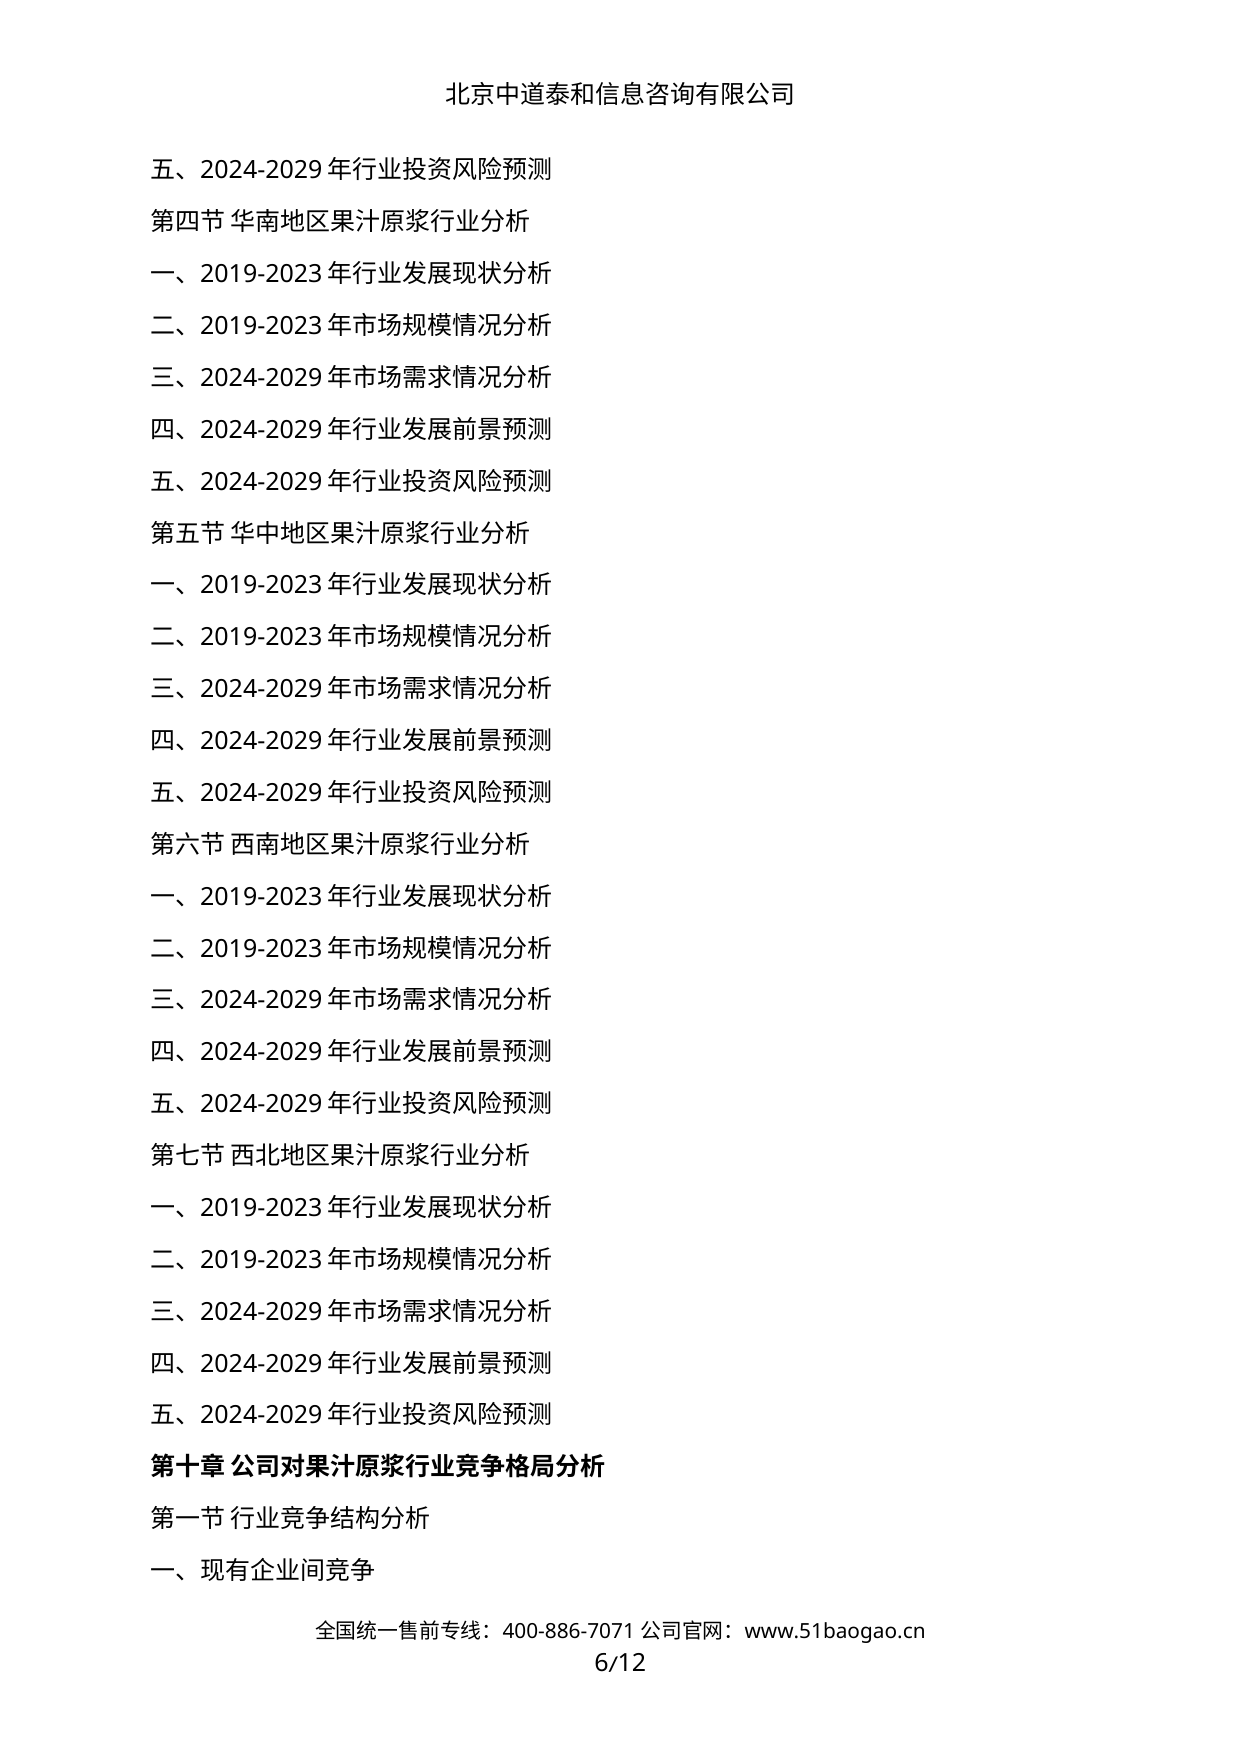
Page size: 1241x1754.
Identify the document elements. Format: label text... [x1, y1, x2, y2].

text 三、2024-2029年市场需求情况分析 [150, 980, 1090, 1016]
text 三、2024-2029年市场需求情况分析 [150, 357, 1090, 394]
text 二、2019-2023年市场规模情况分析 [150, 1239, 1090, 1276]
text 第四节 华南地区果汁原浆行业分析 [150, 202, 1090, 238]
text 四、2024-2029年行业发展前景预测 [150, 409, 1090, 446]
text 一、2019-2023年行业发展现状分析 [150, 876, 1090, 912]
text 四、2024-2029年行业发展前景预测 [150, 721, 1090, 757]
text 第五节 华中地区果汁原浆行业分析 [150, 513, 1090, 549]
text 二、2019-2023年市场规模情况分析 [150, 306, 1090, 342]
text 五、2024-2029年行业投资风险预测 [150, 1395, 1090, 1431]
text 二、2019-2023年市场规模情况分析 [150, 617, 1090, 653]
text 第一节 行业竞争结构分析 [150, 1499, 1090, 1535]
text 一、现有企业间竞争 [150, 1551, 1090, 1587]
text 一、2019-2023年行业发展现状分析 [150, 565, 1090, 601]
text 三、2024-2029年市场需求情况分析 [150, 669, 1090, 705]
text 五、2024-2029年行业投资风险预测 [150, 150, 1090, 186]
text 二、2019-2023年市场规模情况分析 [150, 928, 1090, 964]
text 第七节 西北地区果汁原浆行业分析 [150, 1136, 1090, 1172]
text 五、2024-2029年行业投资风险预测 [150, 1084, 1090, 1120]
text 四、2024-2029年行业发展前景预测 [150, 1343, 1090, 1379]
text 第六节 西南地区果汁原浆行业分析 [150, 824, 1090, 861]
text 五、2024-2029年行业投资风险预测 [150, 772, 1090, 809]
text 三、2024-2029年市场需求情况分析 [150, 1291, 1090, 1327]
text 一、2019-2023年行业发展现状分析 [150, 254, 1090, 290]
text 一、2019-2023年行业发展现状分析 [150, 1187, 1090, 1224]
text 五、2024-2029年行业投资风险预测 [150, 461, 1090, 497]
text 四、2024-2029年行业发展前景预测 [150, 1032, 1090, 1068]
text 第十章 公司对果汁原浆行业竞争格局分析 [150, 1447, 1090, 1483]
